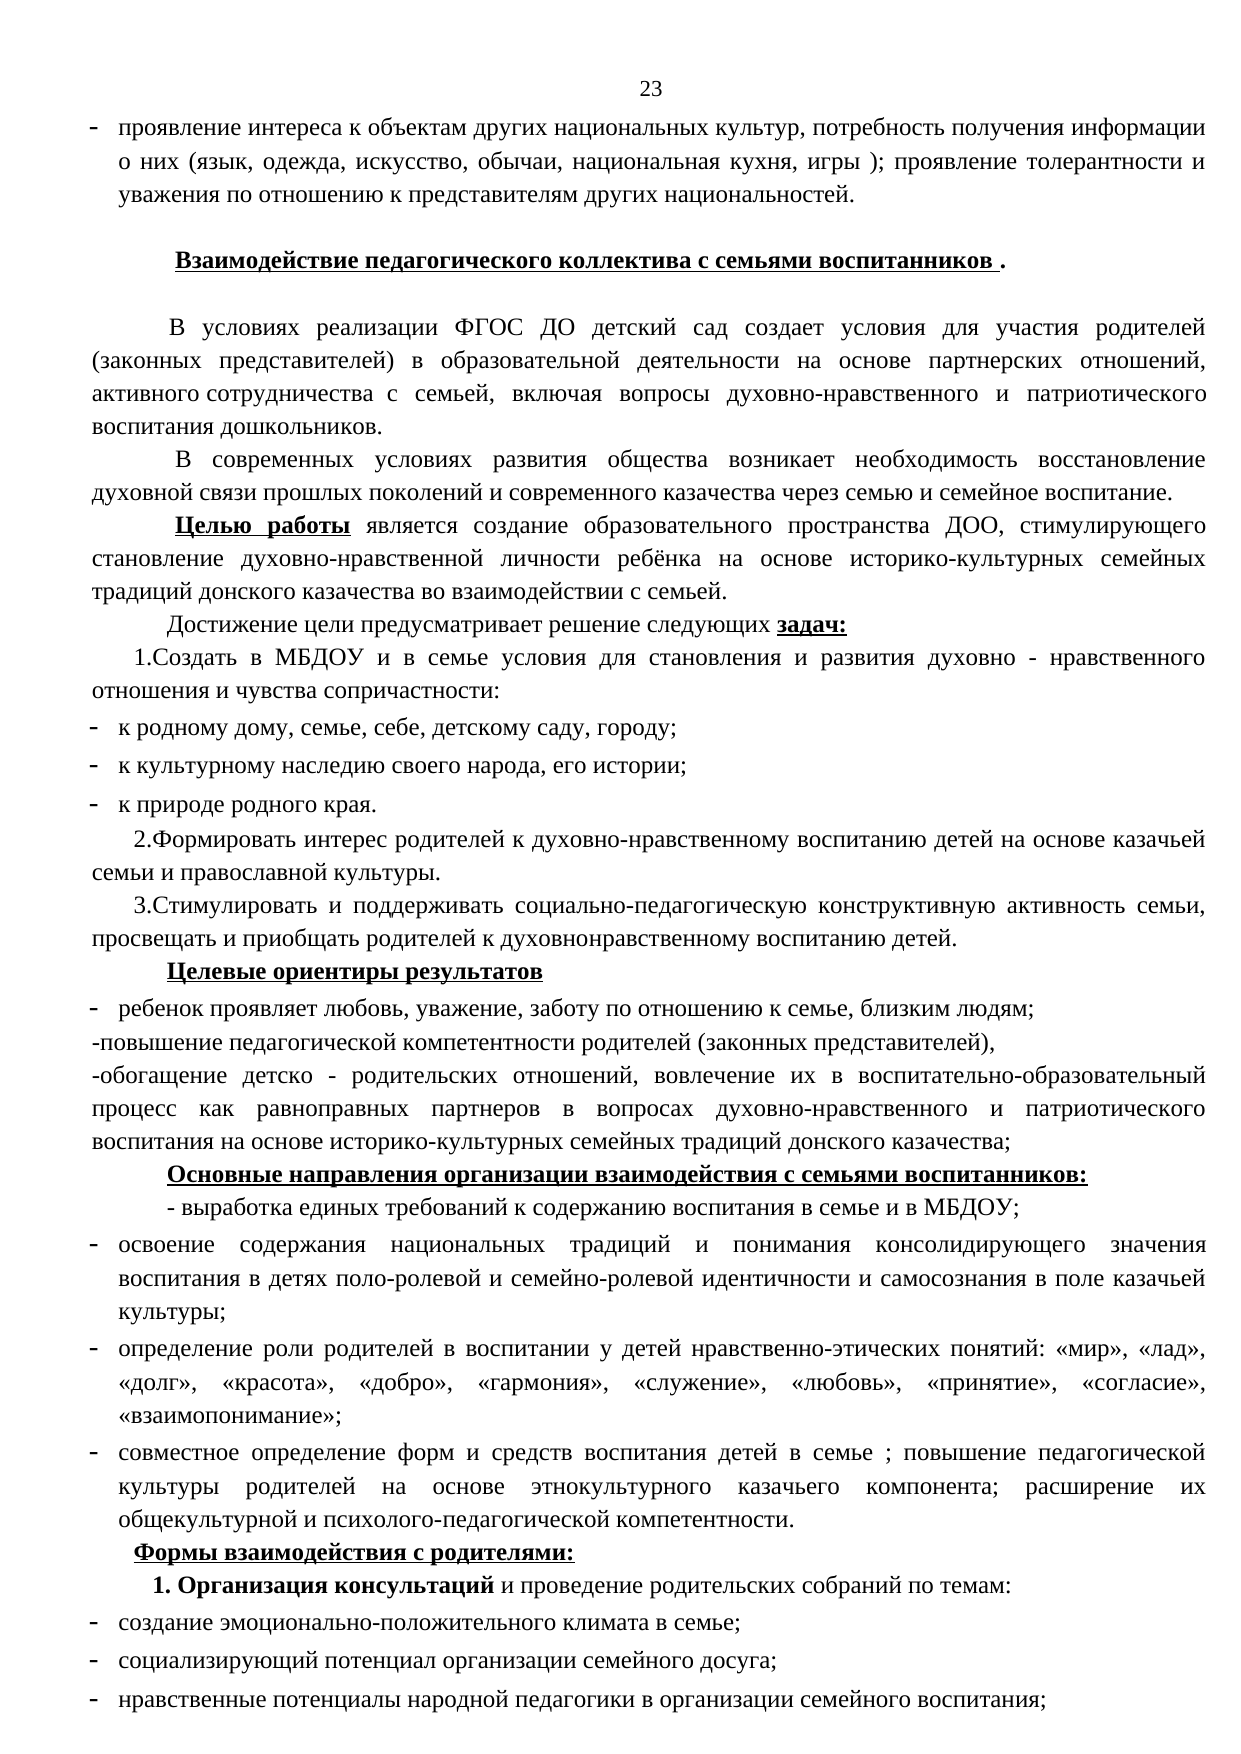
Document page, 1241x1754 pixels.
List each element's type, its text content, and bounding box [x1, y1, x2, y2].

text В условиях реализации ФГОС ДО детский сад создает условия для участия родителей (законных представителей) в образовательной деятельности на основе партнерских отношений, активного сотрудничества с семьей, включая вопросы духовно-нравственного и патриотического воспитания дошкольников. [92, 312, 1207, 440]
text Формы взаимодействия с родителями: [92, 1537, 1207, 1566]
text -обогащение детско - родительских отношений, вовлечение их в воспитательно-образовательный процесс как равноправных партнеров в вопросах духовно-нравственного и патриотического воспитания на основе историко-культурных семейных традиций донского казачества; [92, 1060, 1207, 1155]
text Целью работы является создание образовательного пространства ДОО, стимулирующего становление духовно-нравственной личности ребёнка на основе историко-культурных семейных традиций донского казачества во взаимодействии с семьей. [92, 510, 1207, 605]
text Взаимодействие педагогического коллектива с семьями воспитанников . [92, 246, 1207, 274]
text Целевые ориентиры результатов [92, 956, 1207, 984]
list проявление интереса к объектам других национальных культур, потребность получения информации о них (язык, одежда, искусство, обычаи, национальная кухня, игры ); проявление толерантности и уважения по отношению к представителям других национальностей. [88, 108, 1207, 208]
list к природе родного края. [88, 785, 1207, 819]
list нравственные потенциалы народной педагогики в организации семейного воспитания; [88, 1680, 1207, 1714]
list ребенок проявляет любовь, уважение, заботу по отношению к семье, близким людям; [88, 989, 1207, 1022]
text Основные направления организации взаимодействия с семьями воспитанников: [92, 1159, 1207, 1188]
text 1. Организация консультаций и проведение родительских собраний по темам: [92, 1570, 1207, 1599]
list создание эмоционально-положительного климата в семье; [88, 1603, 1207, 1637]
list социализирующий потенциал организации семейного досуга; [88, 1642, 1207, 1675]
text В современных условиях развития общества возникает необходимость восстановление духовной связи прошлых поколений и современного казачества через семью и семейное воспитание. [92, 444, 1207, 506]
text Достижение цели предусматривает решение следующих задач: [92, 609, 1207, 638]
text 1.Создать в МБДОУ и в семье условия для становления и развития духовно - нравственного отношения и чувства сопричастности: [92, 642, 1207, 704]
text 2.Формировать интерес родителей к духовно-нравственному воспитанию детей на основе казачьей семьи и православной культуры. [92, 824, 1207, 886]
list к культурному наследию своего народа, его истории; [88, 747, 1207, 780]
list совместное определение форм и средств воспитания детей в семье ; повышение педагогической культуры родителей на основе этнокультурного казачьего компонента; расширение их общекультурной и психолого-педагогической компетентности. [88, 1433, 1207, 1533]
list к родному дому, семье, себе, детскому саду, городу; [88, 708, 1207, 742]
list освоение содержания национальных традиций и понимания консолидирующего значения воспитания в детях поло-ролевой и семейно-ролевой идентичности и самосознания в поле казачьей культуры; [88, 1226, 1207, 1325]
text 3.Стимулировать и поддерживать социально-педагогическую конструктивную активность семьи, просвещать и приобщать родителей к духовнонравственному воспитанию детей. [92, 890, 1207, 952]
list определение роли родителей в воспитании у детей нравственно-этических понятий: «мир», «лад», «долг», «красота», «добро», «гармония», «служение», «любовь», «принятие», «согласие», «взаимопонимание»; [88, 1329, 1207, 1429]
text - выработка единых требований к содержанию воспитания в семье и в МБДОУ; [92, 1192, 1207, 1221]
text -повышение педагогической компетентности родителей (законных представителей), [92, 1027, 1207, 1056]
